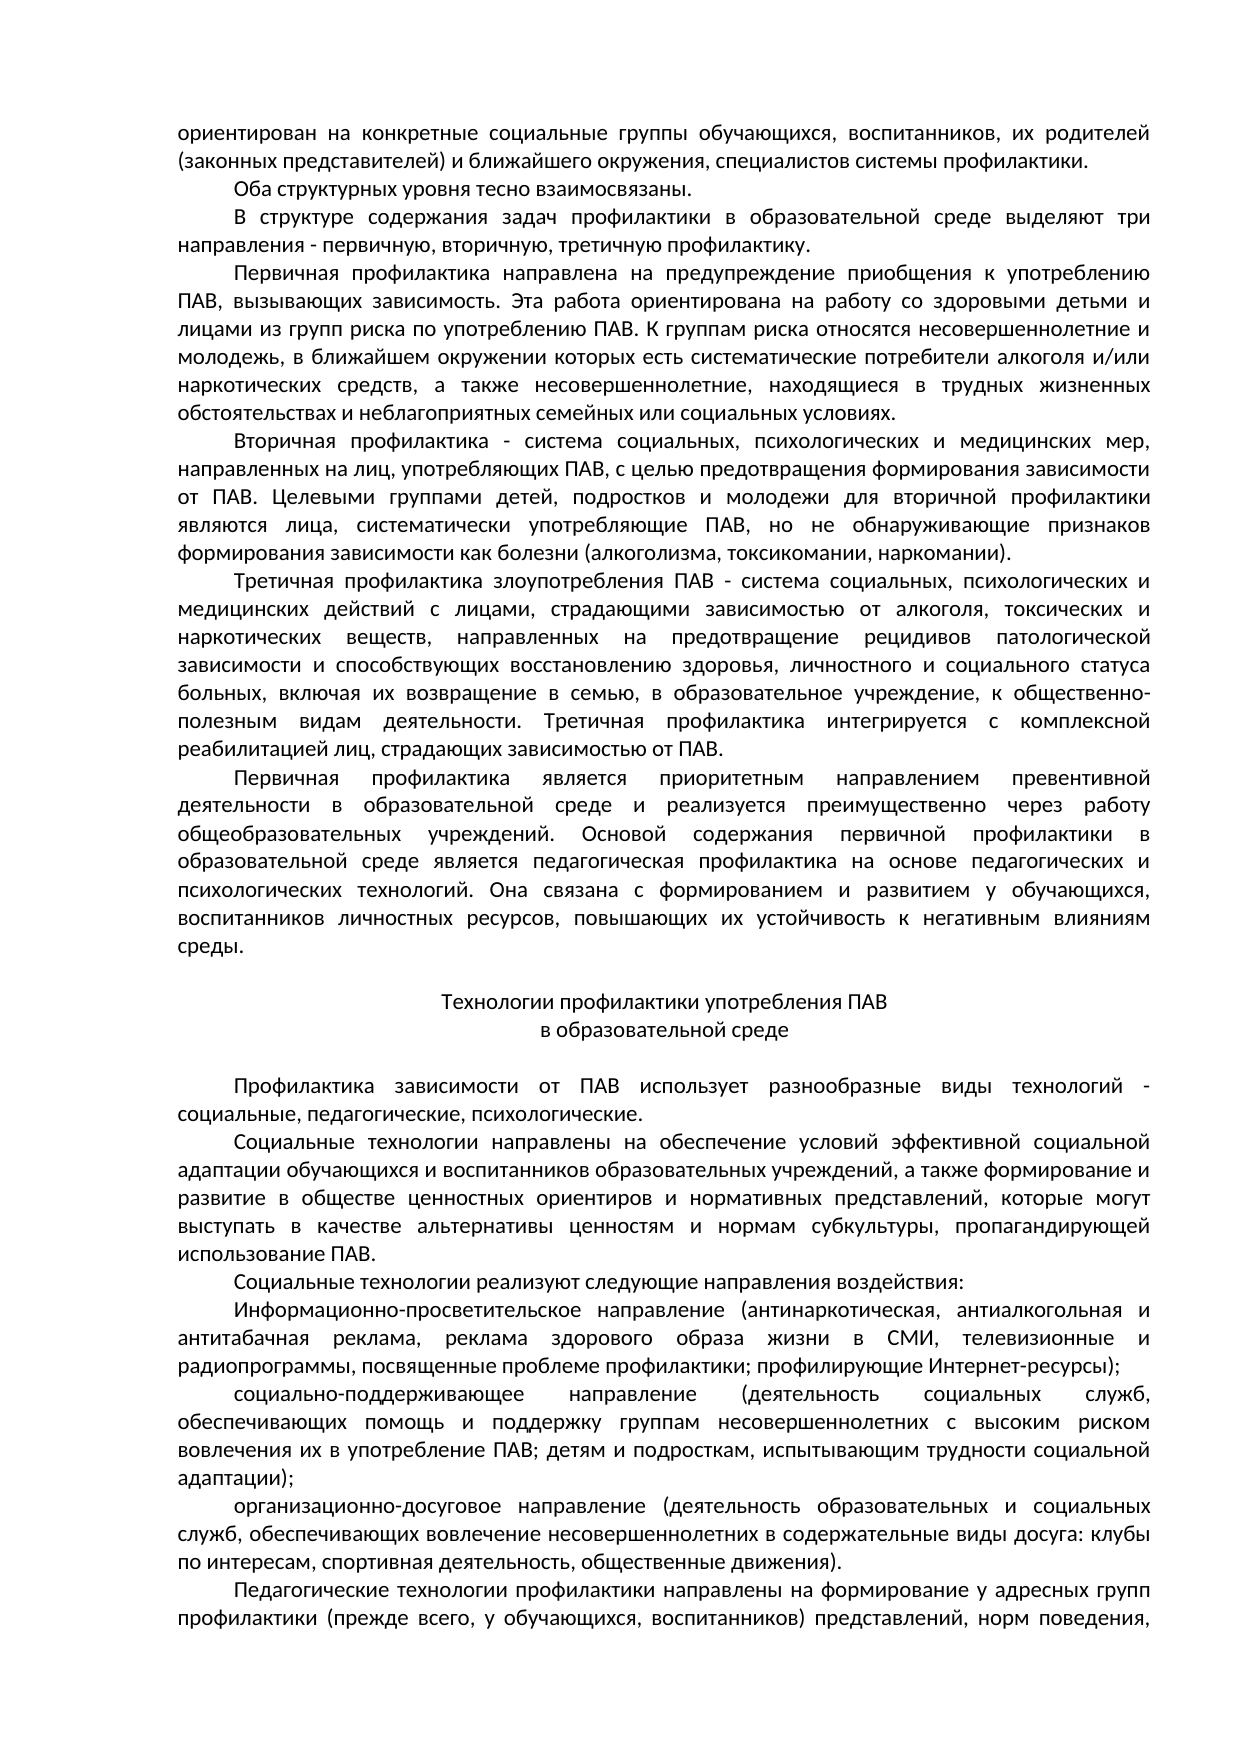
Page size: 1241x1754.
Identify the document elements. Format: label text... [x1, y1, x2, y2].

text Социальные технологии реализуют следующие направления воздействия: [177, 1267, 1152, 1295]
text В структуре содержания задач профилактики в образовательной среде выделяют три направления - первичную, вторичную, третичную профилактику. [177, 202, 1152, 258]
text Оба структурных уровня тесно взаимосвязаны. [177, 174, 1152, 202]
text Профилактика зависимости от ПАВ использует разнообразные виды технологий - социальные, педагогические, психологические. [177, 1071, 1152, 1127]
text Социальные технологии направлены на обеспечение условий эффективной социальной адаптации обучающихся и воспитанников образовательных учреждений, а также формирование и развитие в обществе ценностных ориентиров и нормативных представлений, которые могут выступать в качестве альтернативы ценностям и нормам субкультуры, пропагандирующей использование ПАВ. [177, 1127, 1152, 1267]
text в образовательной среде [177, 1015, 1152, 1043]
text Третичная профилактика злоупотребления ПАВ - система социальных, психологических и медицинских действий с лицами, страдающими зависимостью от алкоголя, токсических и наркотических веществ, направленных на предотвращение рецидивов патологической зависимости и способствующих восстановлению здоровья, личностного и социального статуса больных, включая их возвращение в семью, в образовательное учреждение, к общественно-полезным видам деятельности. Третичная профилактика интегрируется с комплексной реабилитацией лиц, страдающих зависимостью от ПАВ. [177, 566, 1152, 763]
text социально-поддерживающее направление (деятельность социальных служб, обеспечивающих помощь и поддержку группам несовершеннолетних с высоким риском вовлечения их в употребление ПАВ; детям и подросткам, испытывающим трудности социальной адаптации); [177, 1379, 1152, 1491]
text Технологии профилактики употребления ПАВ [177, 987, 1152, 1015]
text Информационно-просветительское направление (антинаркотическая, антиалкогольная и антитабачная реклама, реклама здорового образа жизни в СМИ, телевизионные и радиопрограммы, посвященные проблеме профилактики; профилирующие Интернет-ресурсы); [177, 1295, 1152, 1379]
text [177, 1575, 1152, 1631]
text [177, 118, 1152, 174]
text организационно-досуговое направление (деятельность образовательных и социальных служб, обеспечивающих вовлечение несовершеннолетних в содержательные виды досуга: клубы по интересам, спортивная деятельность, общественные движения). [177, 1491, 1152, 1575]
text Первичная профилактика направлена на предупреждение приобщения к употреблению ПАВ, вызывающих зависимость. Эта работа ориентирована на работу со здоровыми детьми и лицами из групп риска по употреблению ПАВ. К группам риска относятся несовершеннолетние и молодежь, в ближайшем окружении которых есть систематические потребители алкоголя и/или наркотических средств, а также несовершеннолетние, находящиеся в трудных жизненных обстоятельствах и неблагоприятных семейных или социальных условиях. [177, 258, 1152, 426]
text Первичная профилактика является приоритетным направлением превентивной деятельности в образовательной среде и реализуется преимущественно через работу общеобразовательных учреждений. Основой содержания первичной профилактики в образовательной среде является педагогическая профилактика на основе педагогических и психологических технологий. Она связана с формированием и развитием у обучающихся, воспитанников личностных ресурсов, повышающих их устойчивость к негативным влияниям среды. [177, 763, 1152, 959]
text Вторичная профилактика - система социальных, психологических и медицинских мер, направленных на лиц, употребляющих ПАВ, с целью предотвращения формирования зависимости от ПАВ. Целевыми группами детей, подростков и молодежи для вторичной профилактики являются лица, систематически употребляющие ПАВ, но не обнаруживающие признаков формирования зависимости как болезни (алкоголизма, токсикомании, наркомании). [177, 426, 1152, 566]
